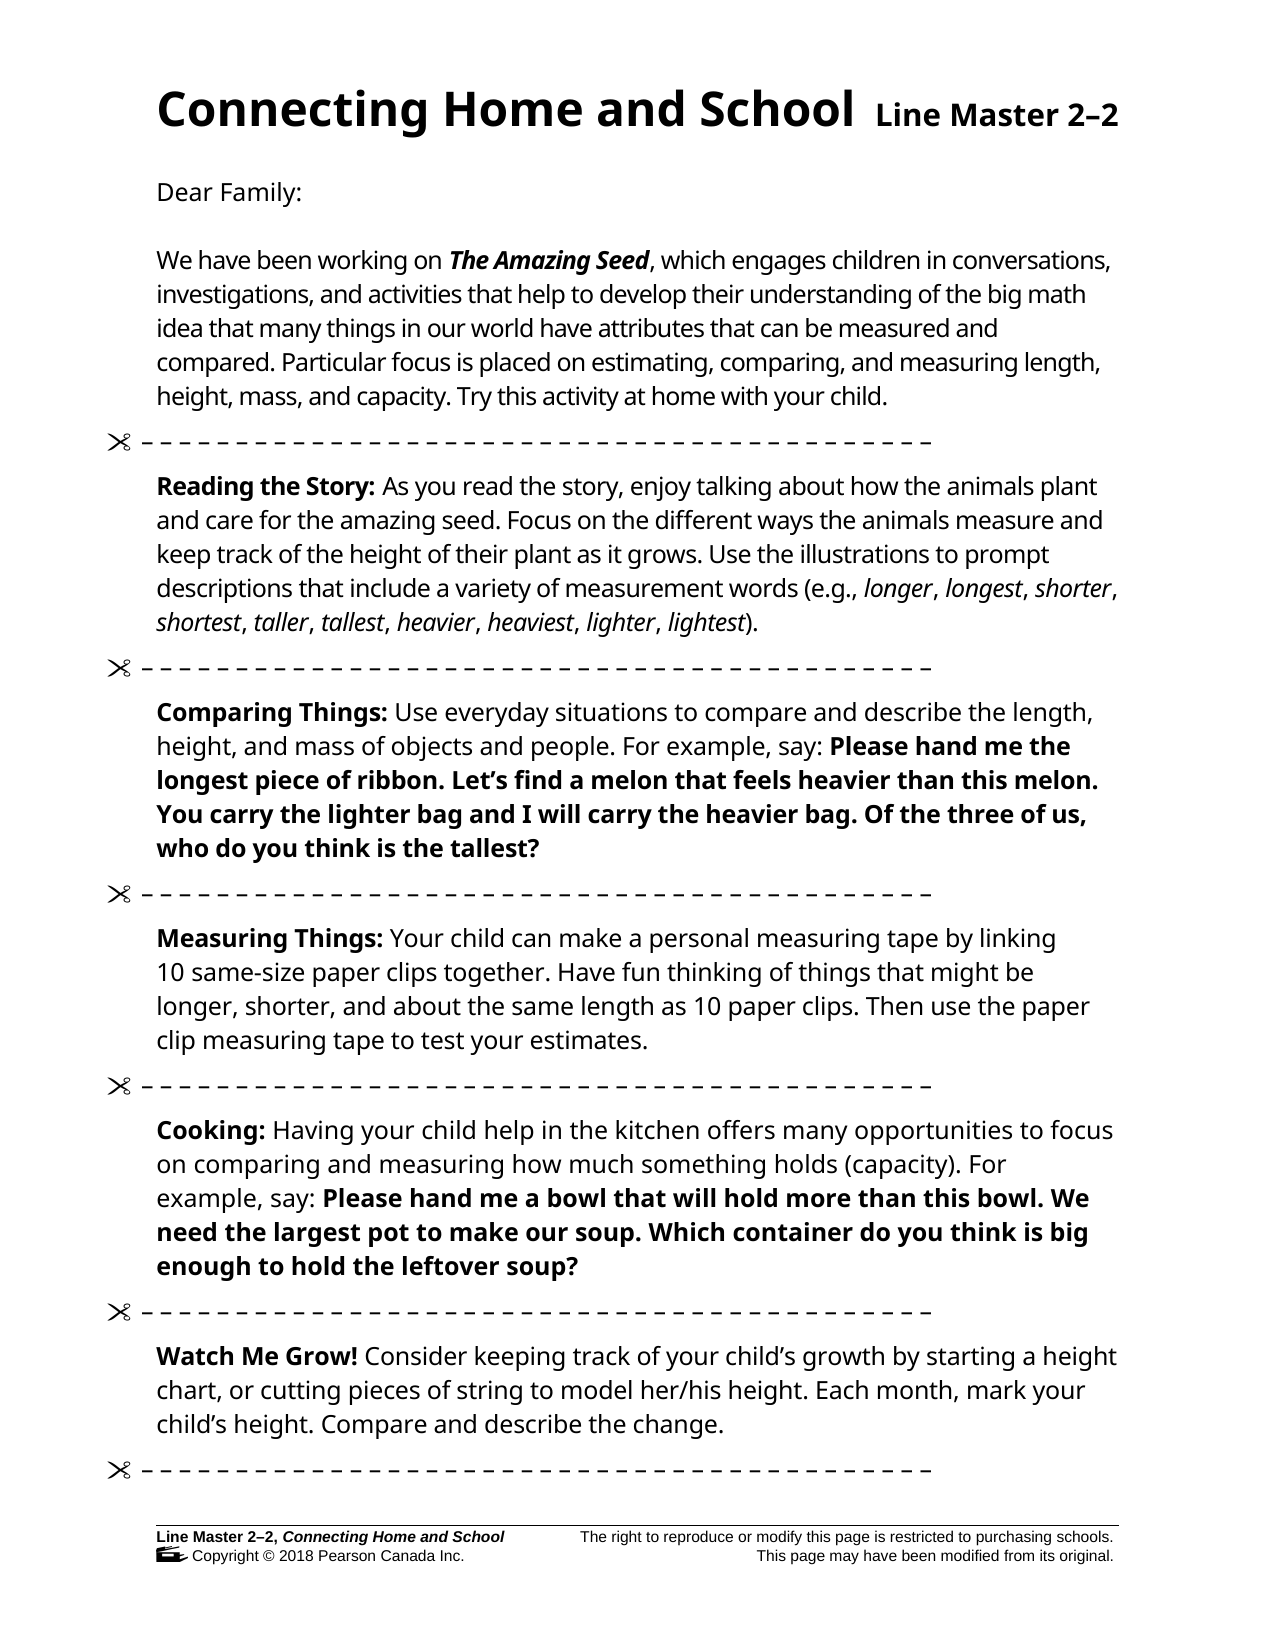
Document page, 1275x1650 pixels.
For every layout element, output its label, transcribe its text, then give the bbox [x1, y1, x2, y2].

text – – – – – – – – – – – – – – – – – – – – – – – – – – – – – – – – – – – – – – – – – – [106, 423, 1119, 458]
text We have been working on The Amazing Seed, which engages children in conversations, investigations, and activities that help to develop their understanding of the big math idea that many things in our world have attributes that can be measured and compared. Particular focus is placed on estimating, comparing, and measuring length, height, mass, and capacity. Try this activity at home with your child. [156, 242, 1119, 413]
text Measuring Things: Your child can make a personal measuring tape by linking 10 same-size paper clips together. Have fun thinking of things that might be longer, shorter, and about the same length as 10 paper clips. Then use the paper clip measuring tape to test your estimates. [156, 921, 1119, 1057]
text – – – – – – – – – – – – – – – – – – – – – – – – – – – – – – – – – – – – – – – – – – [106, 1293, 1119, 1328]
text Comparing Things: Use everyday situations to compare and describe the length, height, and mass of objects and people. For example, say: Please hand me the longest piece of ribbon. Let’s find a melon that feels heavier than this melon. You carry the lighter bag and I will carry the heavier bag. Of the three of us, who do you think is the tallest? [156, 694, 1119, 865]
text Connecting Home and School Line Master 2–2 [156, 75, 1119, 140]
text – – – – – – – – – – – – – – – – – – – – – – – – – – – – – – – – – – – – – – – – – – [106, 875, 1119, 910]
text – – – – – – – – – – – – – – – – – – – – – – – – – – – – – – – – – – – – – – – – – – [106, 1451, 1119, 1486]
text Cooking: Having your child help in the kitchen offers many opportunities to focus on comparing and measuring how much something holds (capacity). For example, say: Please hand me a bowl that will hold more than this bowl. We need the largest pot to make our soup. Which container do you think is big enough to hold the leftover soup? [156, 1113, 1119, 1283]
text Reading the Story: As you read the story, enjoy talking about how the animals plant and care for the amazing seed. Focus on the different ways the animals measure and keep track of the height of their plant as it grows. Use the illustrations to prompt descriptions that include a variety of measurement words (e.g., longer, longest, shorter, shortest, taller, tallest, heavier, heaviest, lighter, lightest). [156, 468, 1119, 639]
text Watch Me Grow! Consider keeping track of your child’s growth by starting a height chart, or cutting pieces of string to model her/his height. Each month, mark your child’s height. Compare and describe the change. [156, 1339, 1119, 1441]
text – – – – – – – – – – – – – – – – – – – – – – – – – – – – – – – – – – – – – – – – – – [106, 1067, 1119, 1102]
text Dear Family: [156, 174, 1119, 208]
picture [156, 1546, 188, 1562]
text – – – – – – – – – – – – – – – – – – – – – – – – – – – – – – – – – – – – – – – – – – [106, 649, 1119, 684]
